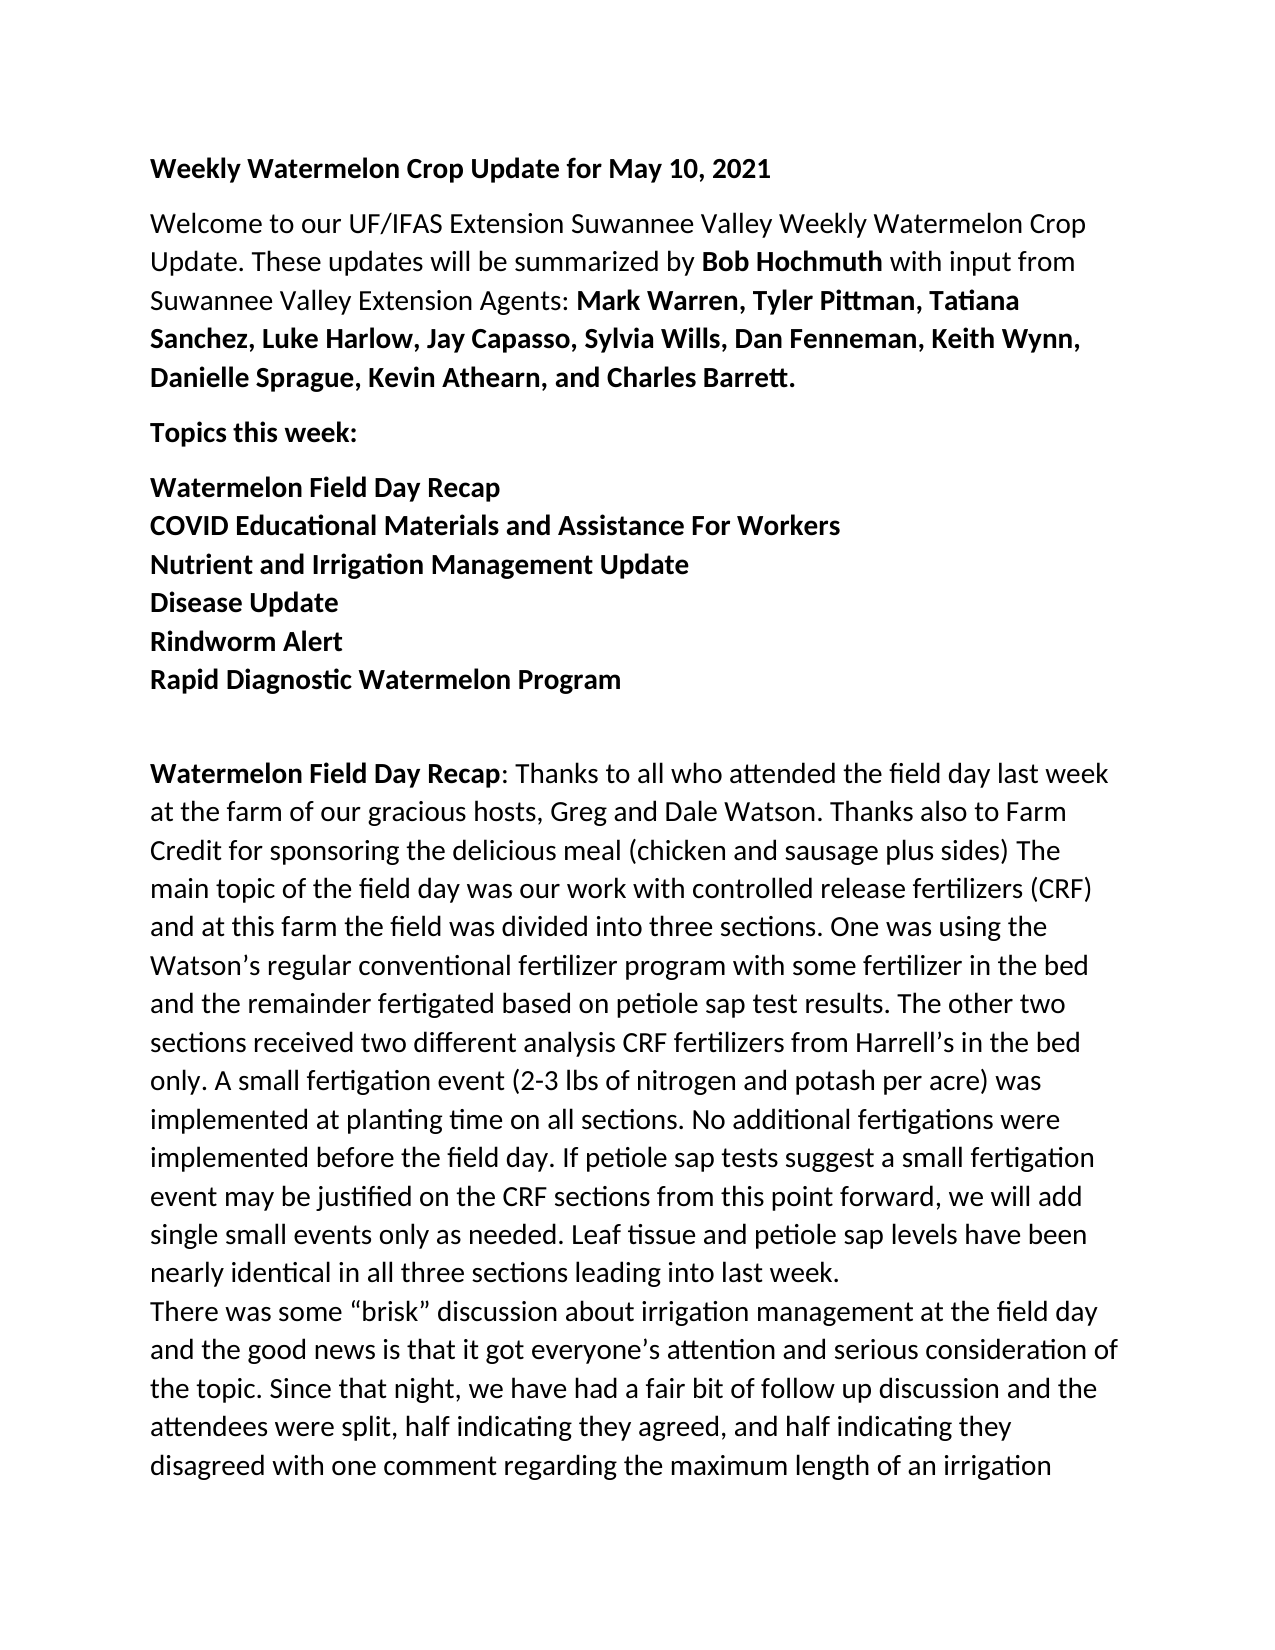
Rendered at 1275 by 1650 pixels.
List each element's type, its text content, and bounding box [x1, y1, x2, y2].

text Rapid Diagnostic Watermelon Program [150, 661, 1125, 697]
text Nutrient and Irrigation Management Update [150, 546, 1125, 582]
text Rindworm Alert [150, 623, 1125, 658]
text Topics this week: [150, 414, 1125, 449]
text Watermelon Field Day Recap: Thanks to all who attended the field day last week at the farm of our gracious hosts, Greg and Dale Watson. Thanks also to Farm Credit for sponsoring the delicious meal (chicken and sausage plus sides) The main topic of the field day was our work with controlled release fertilizers (CRF) and at this farm the field was divided into three sections. One was using the Watson’s regular conventional fertilizer program with some fertilizer in the bed and the remainder fertigated based on petiole sap test results. The other two sections received two different analysis CRF fertilizers from Harrell’s in the bed only. A small fertigation event (2-3 lbs of nitrogen and potash per acre) was implemented at planting time on all sections. No additional fertigations were implemented before the field day. If petiole sap tests suggest a small fertigation event may be justified on the CRF sections from this point forward, we will add single small events only as needed. Leaf tissue and petiole sap levels have been nearly identical in all three sections leading into last week. [150, 755, 1125, 1290]
text Watermelon Field Day Recap [150, 469, 1125, 505]
text Welcome to our UF/IFAS Extension Suwannee Valley Weekly Watermelon Crop Update. These updates will be summarized by Bob Hochmuth with input from Suwannee Valley Extension Agents: Mark Warren, Tyler Pittman, Tatiana Sanchez, Luke Harlow, Jay Capasso, Sylvia Wills, Dan Fenneman, Keith Wynn, Danielle Sprague, Kevin Athearn, and Charles Barrett. [150, 205, 1125, 394]
text Disease Update [150, 584, 1125, 620]
text Weekly Watermelon Crop Update for May 10, 2021 [150, 150, 1125, 186]
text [150, 1293, 1125, 1482]
text COVID Educational Materials and Assistance For Workers [150, 507, 1125, 543]
